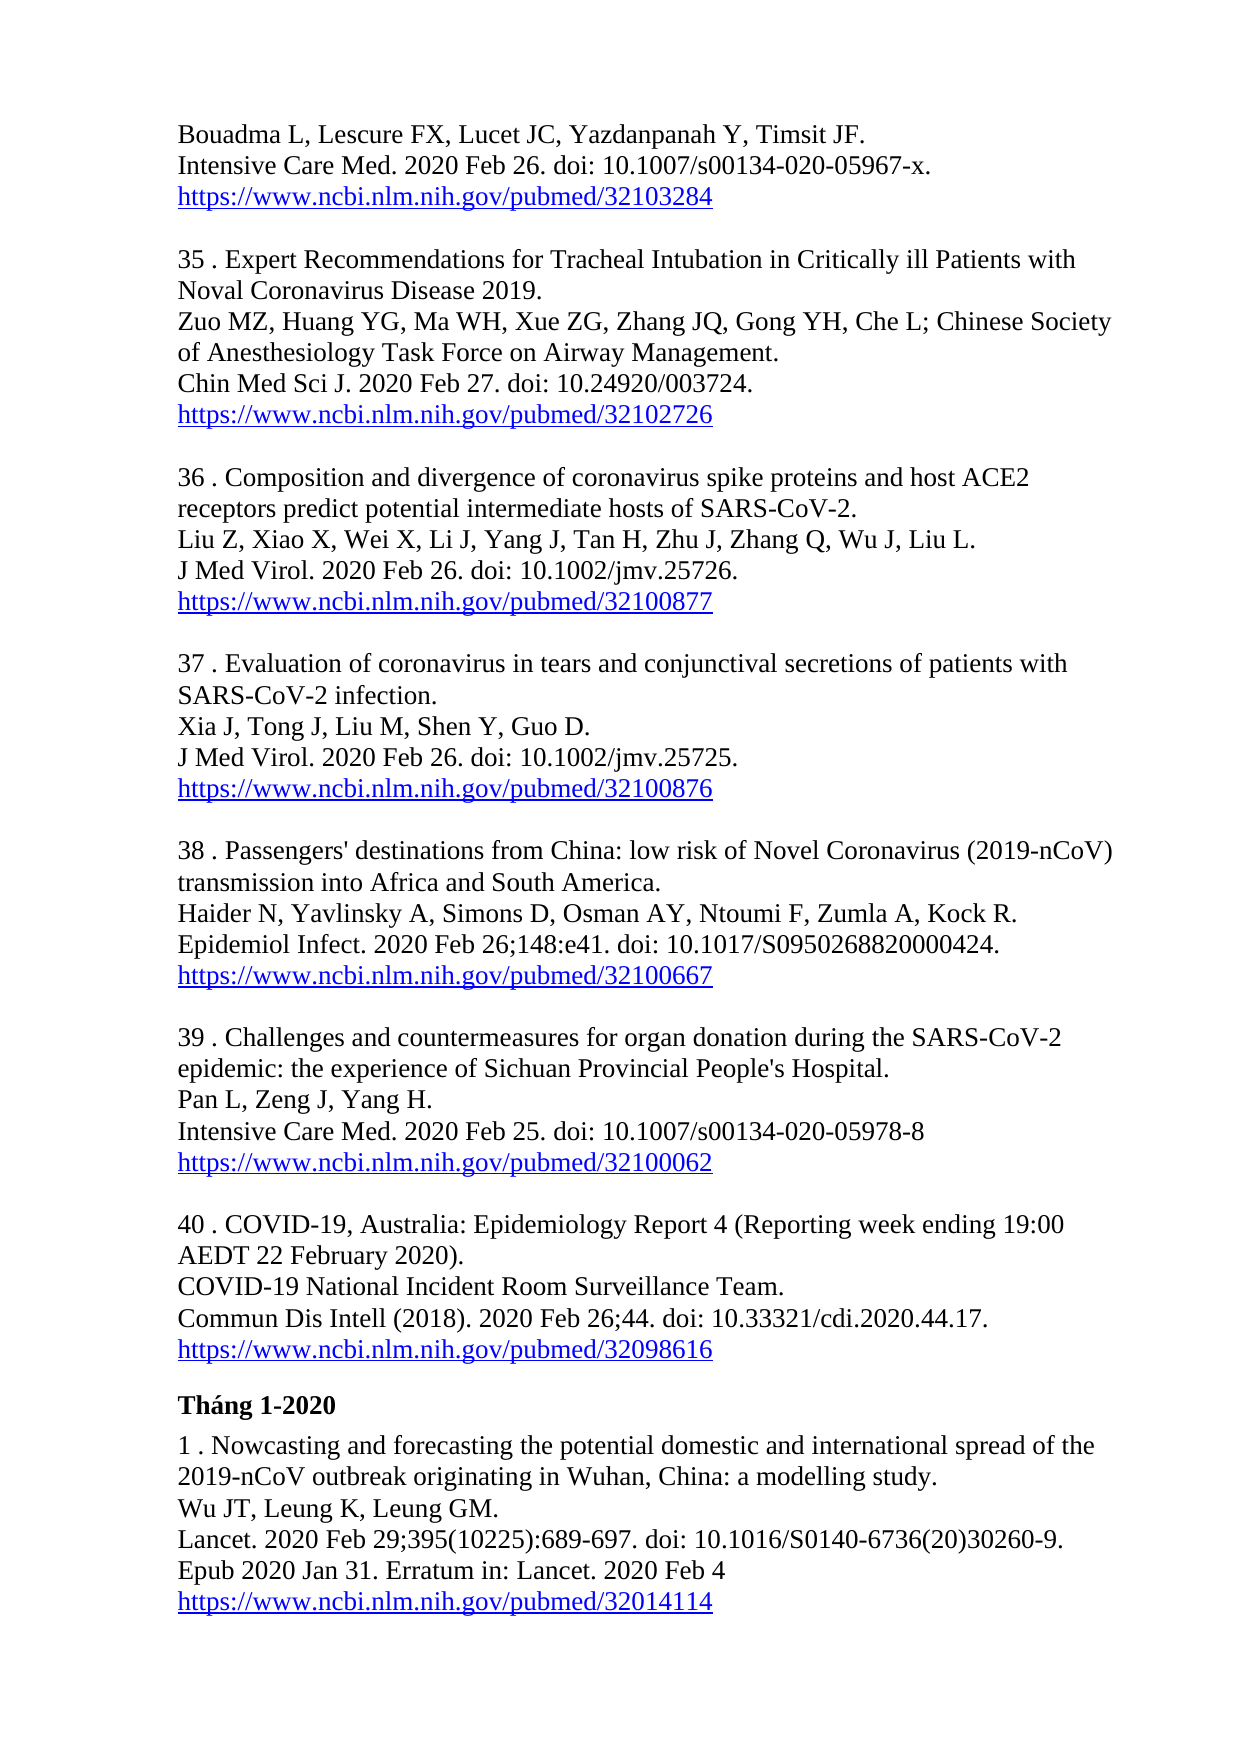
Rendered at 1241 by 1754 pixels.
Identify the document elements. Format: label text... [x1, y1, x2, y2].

text Liu Z, Xiao X, Wei X, Li J, Yang J, Tan H, Zhu J, Zhang Q, Wu J, Liu L. [177, 523, 1122, 554]
text Xia J, Tong J, Liu M, Shen Y, Guo D. [177, 710, 1122, 741]
text 38 . Passengers' destinations from China: low risk of Novel Coronavirus (2019-nCoV) transmission into Africa and South America. [177, 834, 1122, 897]
text J Med Virol. 2020 Feb 26. doi: 10.1002/jmv.25725. [177, 741, 1122, 772]
text 40 . COVID-19, Australia: Epidemiology Report 4 (Reporting week ending 19:00 AEDT 22 February 2020). [177, 1208, 1122, 1271]
text https://www.ncbi.nlm.nih.gov/pubmed/32103284 [177, 180, 1122, 212]
text Haider N, Yavlinsky A, Simons D, Osman AY, Ntoumi F, Zumla A, Kock R. [177, 897, 1122, 928]
text Pan L, Zeng J, Yang H. [177, 1084, 1122, 1115]
text Intensive Care Med. 2020 Feb 26. doi: 10.1007/s00134-020-05967-x. [177, 149, 1122, 180]
subtitle Tháng 1-2020 [177, 1389, 1122, 1420]
text 1 . Nowcasting and forecasting the potential domestic and international spread of the 2019-nCoV outbreak originating in Wuhan, China: a modelling study. [177, 1429, 1122, 1492]
text 39 . Challenges and countermeasures for organ donation during the SARS-CoV-2 epidemic: the experience of Sichuan Provincial People's Hospital. [177, 1021, 1122, 1084]
text https://www.ncbi.nlm.nih.gov/pubmed/32102726 [177, 398, 1122, 429]
text https://www.ncbi.nlm.nih.gov/pubmed/32098616 [177, 1333, 1122, 1364]
text Commun Dis Intell (2018). 2020 Feb 26;44. doi: 10.33321/cdi.2020.44.17. [177, 1302, 1122, 1333]
text Lancet. 2020 Feb 29;395(10225):689-697. doi: 10.1016/S0140-6736(20)30260-9. Epub 2020 Jan 31. Erratum in: Lancet. 2020 Feb 4 [177, 1523, 1122, 1585]
text J Med Virol. 2020 Feb 26. doi: 10.1002/jmv.25726. [177, 554, 1122, 585]
text COVID-19 National Incident Room Surveillance Team. [177, 1271, 1122, 1302]
text Zuo MZ, Huang YG, Ma WH, Xue ZG, Zhang JQ, Gong YH, Che L; Chinese Society of Anesthesiology Task Force on Airway Management. [177, 305, 1122, 367]
text https://www.ncbi.nlm.nih.gov/pubmed/32100062 [177, 1146, 1122, 1177]
text Chin Med Sci J. 2020 Feb 27. doi: 10.24920/003724. [177, 367, 1122, 398]
text 37 . Evaluation of coronavirus in tears and conjunctival secretions of patients with SARS-CoV-2 infection. [177, 648, 1122, 710]
text 36 . Composition and divergence of coronavirus spike proteins and host ACE2 receptors predict potential intermediate hosts of SARS-CoV-2. [177, 461, 1122, 523]
text https://www.ncbi.nlm.nih.gov/pubmed/32100877 [177, 585, 1122, 616]
text https://www.ncbi.nlm.nih.gov/pubmed/32100667 [177, 959, 1122, 990]
text 35 . Expert Recommendations for Tracheal Intubation in Critically ill Patients with Noval Coronavirus Disease 2019. [177, 243, 1122, 305]
text Intensive Care Med. 2020 Feb 25. doi: 10.1007/s00134-020-05978-8 [177, 1115, 1122, 1146]
text Wu JT, Leung K, Leung GM. [177, 1492, 1122, 1523]
text https://www.ncbi.nlm.nih.gov/pubmed/32100876 [177, 772, 1122, 803]
text Bouadma L, Lescure FX, Lucet JC, Yazdanpanah Y, Timsit JF. [177, 118, 1122, 149]
text https://www.ncbi.nlm.nih.gov/pubmed/32014114 [177, 1585, 1122, 1616]
text Epidemiol Infect. 2020 Feb 26;148:e41. doi: 10.1017/S0950268820000424. [177, 928, 1122, 959]
